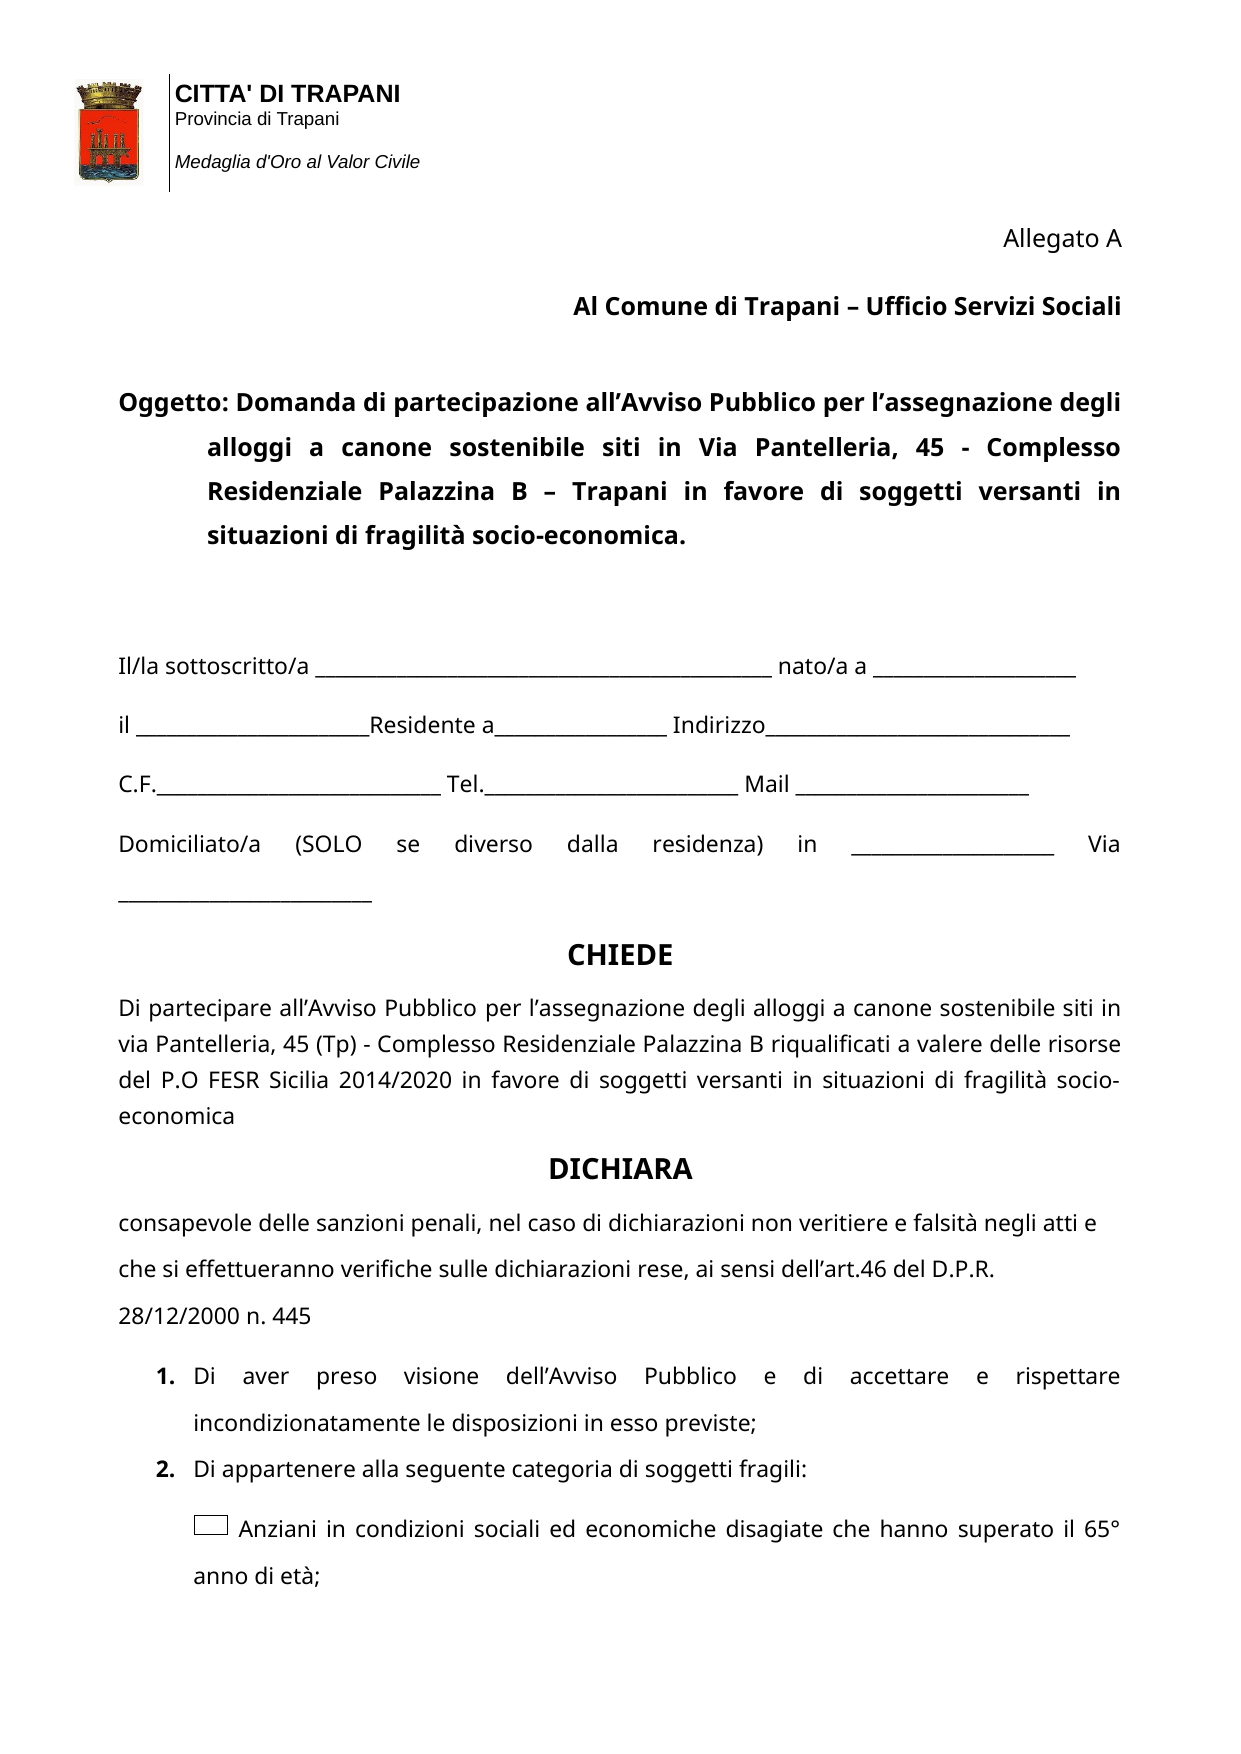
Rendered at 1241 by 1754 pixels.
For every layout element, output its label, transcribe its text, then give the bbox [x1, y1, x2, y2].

subtitle Al Comune di Trapani – Ufficio Servizi Sociali [118, 288, 1122, 322]
text il _______________________Residente a_________________ Indirizzo______________________________ [118, 709, 1122, 740]
list Di aver preso visione dell’Avviso Pubblico e di accettare e rispettare incondizionatamente le disposizioni in esso previste; [156, 1360, 1122, 1438]
text consapevole delle sanzioni penali, nel caso di dichiarazioni non veritiere e falsità negli atti e che si effettueranno verifiche sulle dichiarazioni rese, ai sensi dell’art.46 del D.P.R. 28/12/2000 n. 445 [118, 1207, 1122, 1332]
picture [74, 79, 144, 186]
text Oggetto: Domanda di partecipazione all’Avviso Pubblico per l’assegnazione degli alloggi a canone sostenibile siti in Via Pantelleria, 45 - Complesso Residenziale Palazzina B – Trapani in favore di soggetti versanti in situazioni di fragilità socio-economica. [118, 385, 1122, 552]
text DICHIARA [118, 1148, 1122, 1188]
text CHIEDE [118, 934, 1122, 974]
list Di appartenere alla seguente categoria di soggetti fragili: [156, 1453, 1122, 1485]
text Domiciliato/a (SOLO se diverso dalla residenza) in ____________________ Via _________________________ [118, 828, 1122, 906]
text C.F.____________________________ Tel._________________________ Mail _______________________ [118, 768, 1122, 800]
text Allegato A [118, 220, 1122, 254]
text Anziani in condizioni sociali ed economiche disagiate che hanno superato il 65° anno di età; [193, 1513, 1122, 1591]
text Di partecipare all’Avviso Pubblico per l’assegnazione degli alloggi a canone sostenibile siti in via Pantelleria, 45 (Tp) - Complesso Residenziale Palazzina B riqualificati a valere delle risorse del P.O FESR Sicilia 2014/2020 in favore di soggetti versanti in situazioni di fragilità socio-economica [118, 992, 1122, 1131]
text Il/la sottoscritto/a _____________________________________________ nato/a a ____________________ [118, 650, 1122, 681]
